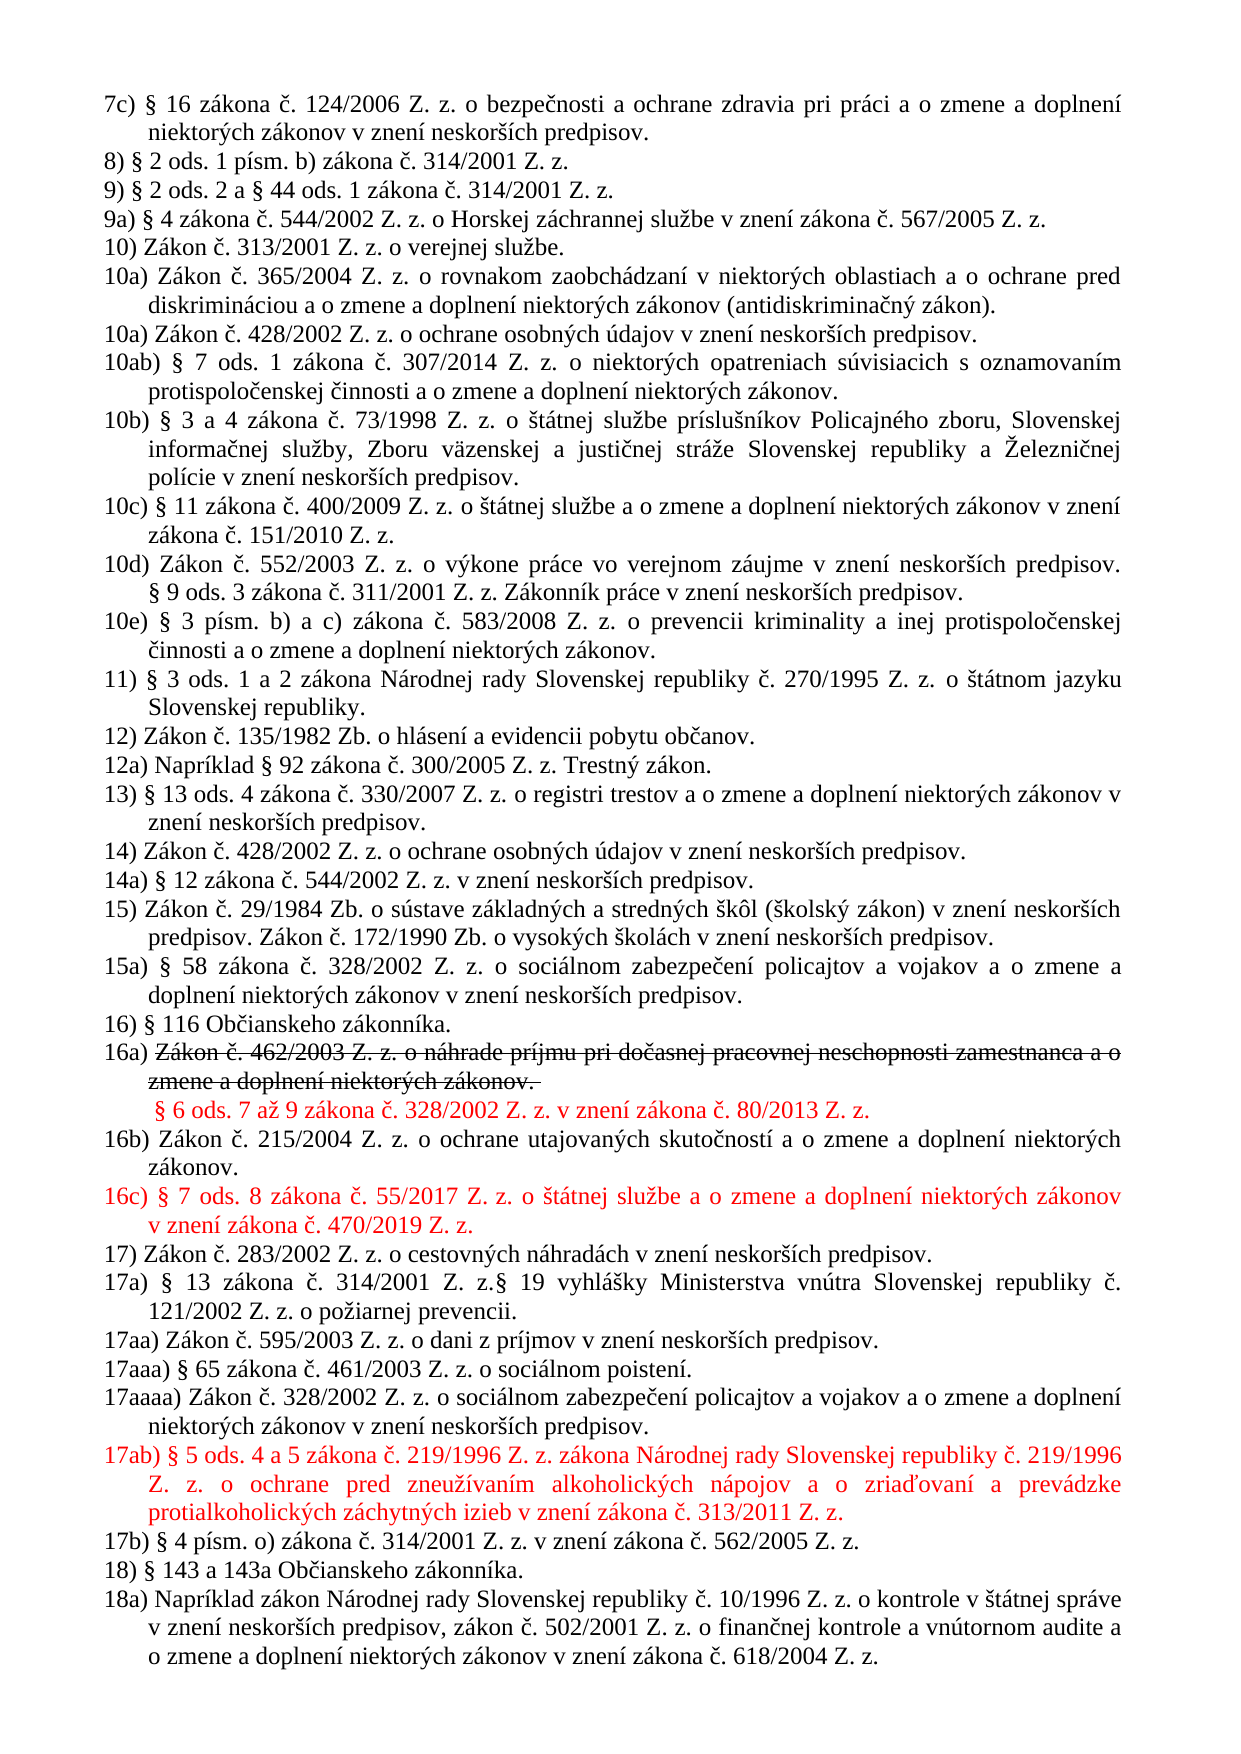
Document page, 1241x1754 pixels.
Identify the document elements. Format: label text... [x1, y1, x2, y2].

text 15) Zákon č. 29/1984 Zb. o sústave základných a stredných škôl (školský zákon) v znení neskorších predpisov. Zákon č. 172/1990 Zb. o vysokých školách v znení neskorších predpisov. [103, 894, 1122, 951]
text 17aaaa) Zákon č. 328/2002 Z. z. o sociálnom zabezpečení policajtov a vojakov a o zmene a doplnení niektorých zákonov v znení neskorších predpisov. [103, 1382, 1122, 1440]
text 10c) § 11 zákona č. 400/2009 Z. z. o štátnej službe a o zmene a doplnení niektorých zákonov v znení zákona č. 151/2010 Z. z. [103, 491, 1122, 549]
text 10e) § 3 písm. b) a c) zákona č. 583/2008 Z. z. o prevencii kriminality a inej protispoločenskej činnosti a o zmene a doplnení niektorých zákonov. [103, 606, 1122, 664]
text 7c) § 16 zákona č. 124/2006 Z. z. o bezpečnosti a ochrane zdravia pri práci a o zmene a doplnení niektorých zákonov v znení neskorších predpisov. [103, 89, 1122, 146]
text 16) § 116 Občianskeho zákonníka. [103, 1009, 1122, 1037]
text 14) Zákon č. 428/2002 Z. z. o ochrane osobných údajov v znení neskorších predpisov. [103, 836, 1122, 865]
text 10ab) § 7 ods. 1 zákona č. 307/2014 Z. z. o niektorých opatreniach súvisiacich s oznamovaním protispoločenskej činnosti a o zmene a doplnení niektorých zákonov. [103, 347, 1122, 405]
text 18) § 143 a 143a Občianskeho zákonníka. [103, 1555, 1122, 1584]
text 10b) § 3 a 4 zákona č. 73/1998 Z. z. o štátnej službe príslušníkov Policajného zboru, Slovenskej informačnej služby, Zboru väzenskej a justičnej stráže Slovenskej republiky a Železničnej polície v znení neskorších predpisov. [103, 405, 1122, 491]
text § 6 ods. 7 až 9 zákona č. 328/2002 Z. z. v znení zákona č. 80/2013 Z. z. [103, 1095, 1122, 1124]
text 10a) Zákon č. 365/2004 Z. z. o rovnakom zaobchádzaní v niektorých oblastiach a o ochrane pred diskrimináciou a o zmene a doplnení niektorých zákonov (antidiskriminačný zákon). [103, 261, 1122, 319]
text 10) Zákon č. 313/2001 Z. z. o verejnej službe. [103, 232, 1122, 261]
text 17a) § 13 zákona č. 314/2001 Z. z.§ 19 vyhlášky Ministerstva vnútra Slovenskej republiky č. 121/2002 Z. z. o požiarnej prevencii. [103, 1267, 1122, 1325]
text 18a) Napríklad zákon Národnej rady Slovenskej republiky č. 10/1996 Z. z. o kontrole v štátnej správe v znení neskorších predpisov, zákon č. 502/2001 Z. z. o finančnej kontrole a vnútornom audite a o zmene a doplnení niektorých zákonov v znení zákona č. 618/2004 Z. z. [103, 1584, 1122, 1670]
text 8) § 2 ods. 1 písm. b) zákona č. 314/2001 Z. z. [103, 146, 1122, 175]
text 10a) Zákon č. 428/2002 Z. z. o ochrane osobných údajov v znení neskorších predpisov. [103, 319, 1122, 347]
text 9a) § 4 zákona č. 544/2002 Z. z. o Horskej záchrannej službe v znení zákona č. 567/2005 Z. z. [103, 204, 1122, 232]
text 9) § 2 ods. 2 a § 44 ods. 1 zákona č. 314/2001 Z. z. [103, 175, 1122, 204]
text 17ab) § 5 ods. 4 a 5 zákona č. 219/1996 Z. z. zákona Národnej rady Slovenskej republiky č. 219/1996 Z. z. o ochrane pred zneužívaním alkoholických nápojov a o zriaďovaní a prevádzke protialkoholických záchytných izieb v znení zákona č. 313/2011 Z. z. [103, 1440, 1122, 1526]
text 16c) § 7 ods. 8 zákona č. 55/2017 Z. z. o štátnej službe a o zmene a doplnení niektorých zákonov v znení zákona č. 470/2019 Z. z. [103, 1181, 1122, 1239]
text 17) Zákon č. 283/2002 Z. z. o cestovných náhradách v znení neskorších predpisov. [103, 1239, 1122, 1267]
text 12a) Napríklad § 92 zákona č. 300/2005 Z. z. Trestný zákon. [103, 750, 1122, 779]
text 11) § 3 ods. 1 a 2 zákona Národnej rady Slovenskej republiky č. 270/1995 Z. z. o štátnom jazyku Slovenskej republiky. [103, 664, 1122, 721]
text 13) § 13 ods. 4 zákona č. 330/2007 Z. z. o registri trestov a o zmene a doplnení niektorých zákonov v znení neskorších predpisov. [103, 779, 1122, 836]
text 16a) Zákon č. 462/2003 Z. z. o náhrade príjmu pri dočasnej pracovnej neschopnosti zamestnanca a o zmene a doplnení niektorých zákonov. [103, 1037, 1122, 1095]
text 14a) § 12 zákona č. 544/2002 Z. z. v znení neskorších predpisov. [103, 865, 1122, 894]
text 16b) Zákon č. 215/2004 Z. z. o ochrane utajovaných skutočností a o zmene a doplnení niektorých zákonov. [103, 1124, 1122, 1181]
text 17aaa) § 65 zákona č. 461/2003 Z. z. o sociálnom poistení. [103, 1354, 1122, 1382]
text 17b) § 4 písm. o) zákona č. 314/2001 Z. z. v znení zákona č. 562/2005 Z. z. [103, 1526, 1122, 1555]
text 10d) Zákon č. 552/2003 Z. z. o výkone práce vo verejnom záujme v znení neskorších predpisov. § 9 ods. 3 zákona č. 311/2001 Z. z. Zákonník práce v znení neskorších predpisov. [103, 549, 1122, 606]
text 15a) § 58 zákona č. 328/2002 Z. z. o sociálnom zabezpečení policajtov a vojakov a o zmene a doplnení niektorých zákonov v znení neskorších predpisov. [103, 951, 1122, 1009]
text 12) Zákon č. 135/1982 Zb. o hlásení a evidencii pobytu občanov. [103, 721, 1122, 750]
text 17aa) Zákon č. 595/2003 Z. z. o dani z príjmov v znení neskorších predpisov. [103, 1325, 1122, 1354]
